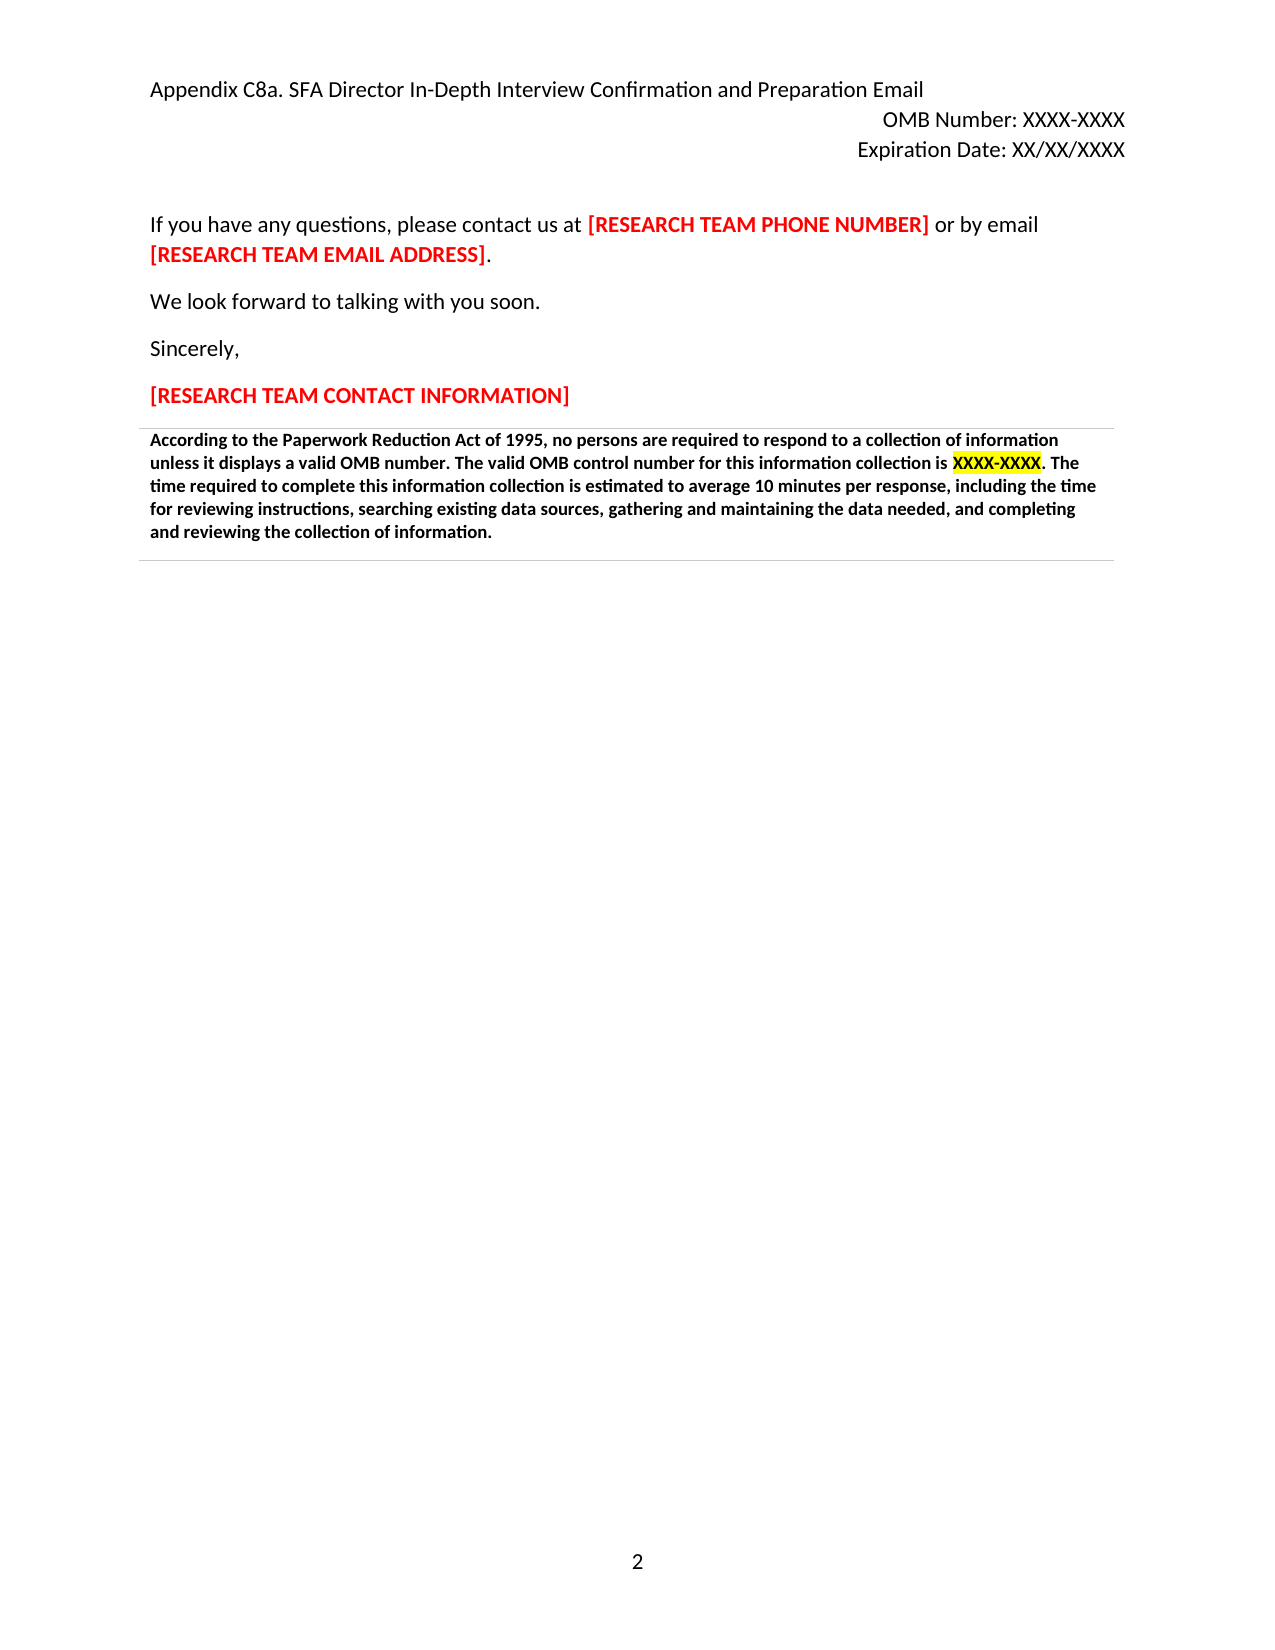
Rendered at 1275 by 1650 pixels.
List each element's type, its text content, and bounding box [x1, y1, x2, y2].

table_header According to the Paperwork Reduction Act of 1995, no persons are required to respond to a collection of information unless it displays a valid OMB number. The valid OMB control number for this information collection is XXXX-XXXX. The time required to complete this information collection is estimated to average 10 minutes per response, including the time for reviewing instructions, searching existing data sources, gathering and maintaining the data needed, and completing and reviewing the collection of information. [139, 429, 1114, 560]
text [RESEARCH TEAM CONTACT INFORMATION] [150, 381, 1125, 409]
text We look forward to talking with you soon. [150, 287, 1125, 315]
text If you have any questions, please contact us at [RESEARCH TEAM PHONE NUMBER] or by email [RESEARCH TEAM EMAIL ADDRESS]. [150, 210, 1125, 268]
text Sincerely, [150, 334, 1125, 362]
